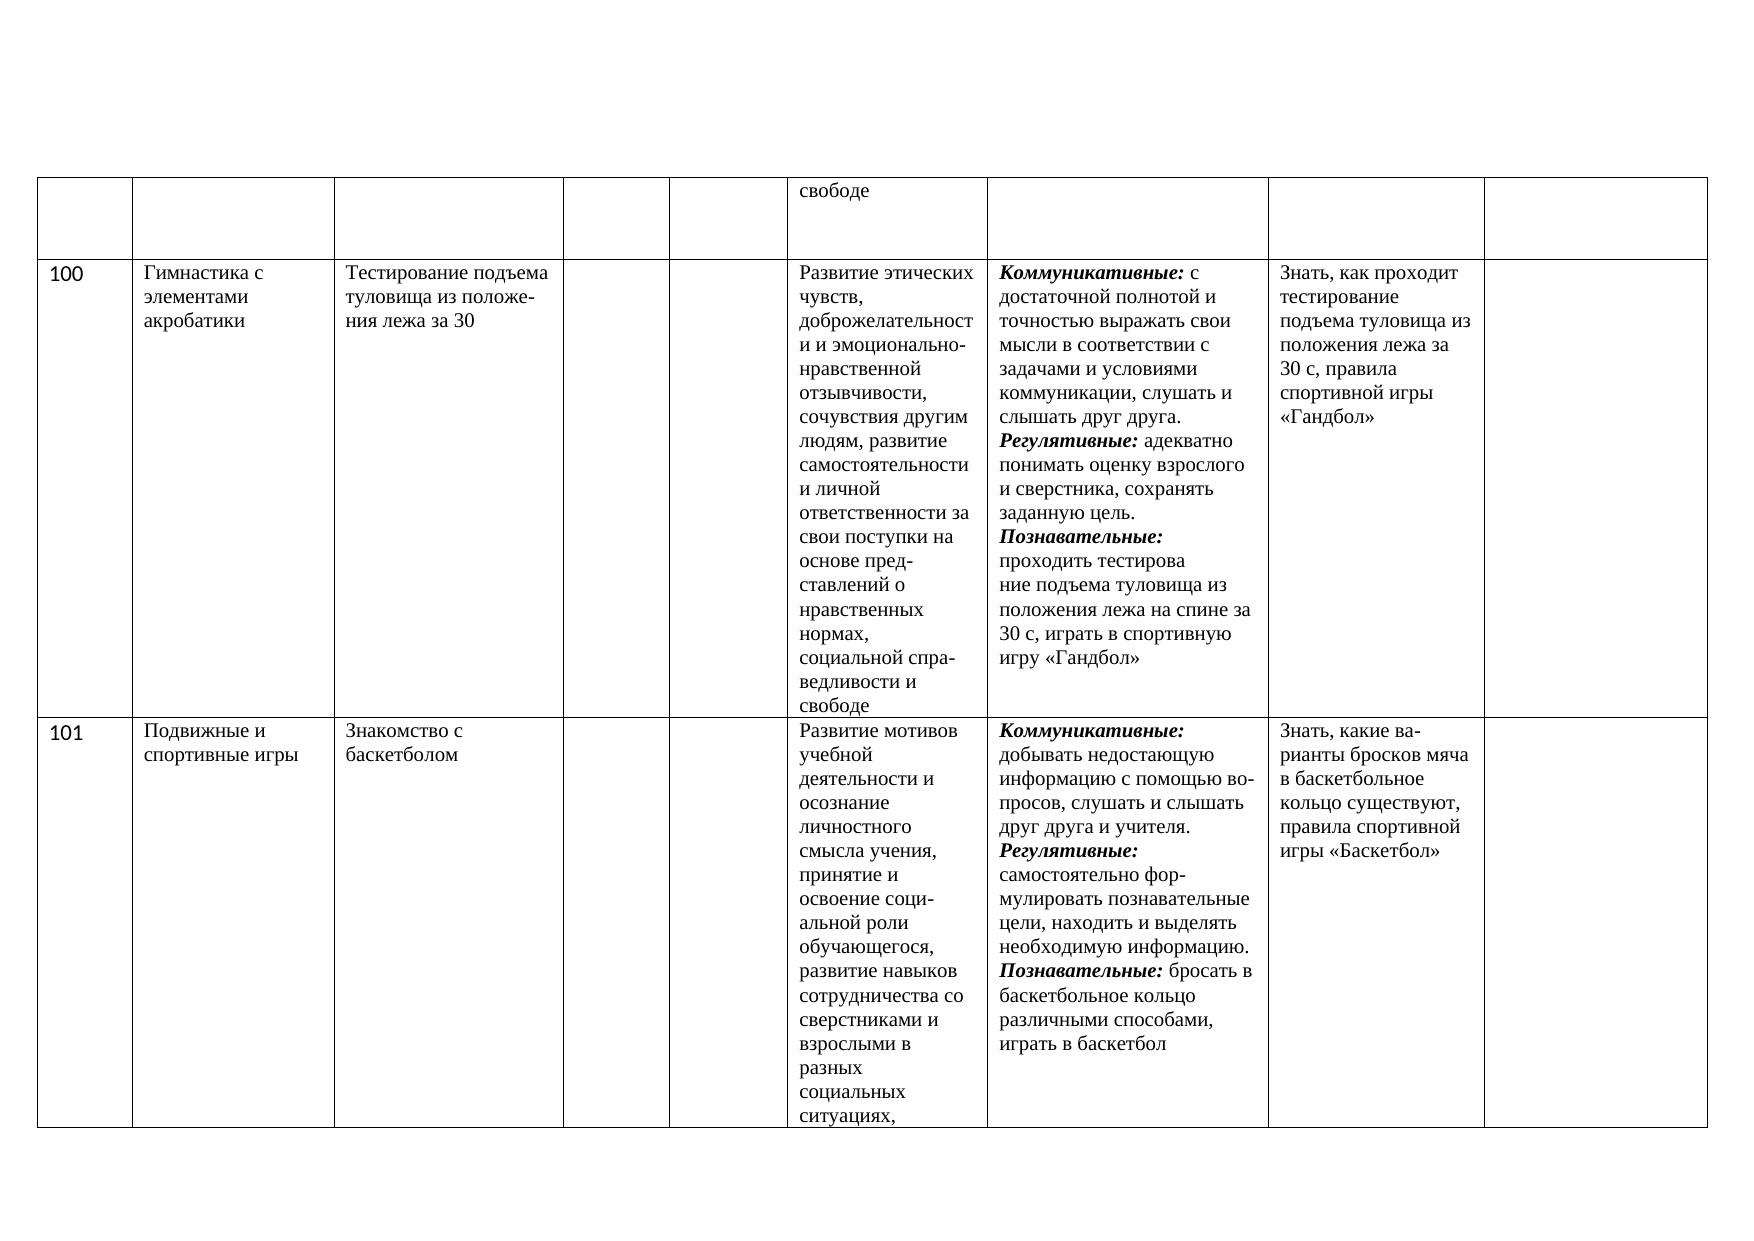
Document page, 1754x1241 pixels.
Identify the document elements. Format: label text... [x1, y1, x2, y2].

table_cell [133, 718, 334, 1127]
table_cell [988, 178, 1268, 258]
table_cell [788, 718, 987, 1127]
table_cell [988, 718, 1268, 1127]
table_cell 99 [38, 178, 132, 258]
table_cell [133, 178, 334, 258]
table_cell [788, 178, 987, 258]
table_cell [670, 718, 787, 1127]
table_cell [1269, 178, 1484, 258]
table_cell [335, 178, 563, 258]
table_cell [1269, 718, 1484, 1127]
table_cell [1485, 718, 1707, 1127]
table_cell [1485, 178, 1707, 258]
table_cell [1485, 260, 1707, 717]
table_cell 100 [38, 260, 132, 717]
table_cell Знать, как проходит тестирование подъема туловища из положения лежа за 30 с, правила спортивной игры «Гандбол» [1269, 260, 1484, 717]
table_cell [335, 718, 563, 1127]
table_cell [564, 260, 669, 717]
table_cell Гимнастика с элементами акробатики [133, 260, 334, 717]
table_cell [564, 178, 669, 258]
table_cell Развитие этических чувств, доброжелательности и эмоционально-нравственной отзывчивости, сочувствия другим людям, развитие самостоятельности и личной ответственности за свои поступки на основе представлений о нравственных нормах, социальной справедливости и свободе [788, 260, 987, 717]
table_cell [670, 178, 787, 258]
table_cell 101 [38, 718, 132, 1127]
table_cell Коммуникативные: с достаточной полнотой и точностью выражать свои мысли в соответствии с задачами и условиями коммуникации, слушать и слышать друг друга. Регулятивные: адекватно понимать оценку взрослого и сверстника, сохранять заданную цель. Познавательные: проходить тестирова ние подъема туловища из положения лежа на спине за 30 с, играть в спортивную игру «Гандбол» [988, 260, 1268, 717]
table_cell [670, 260, 787, 717]
table_cell Тестирование подъема туловища из положения лежа за 30 [335, 260, 563, 717]
table_cell [564, 718, 669, 1127]
